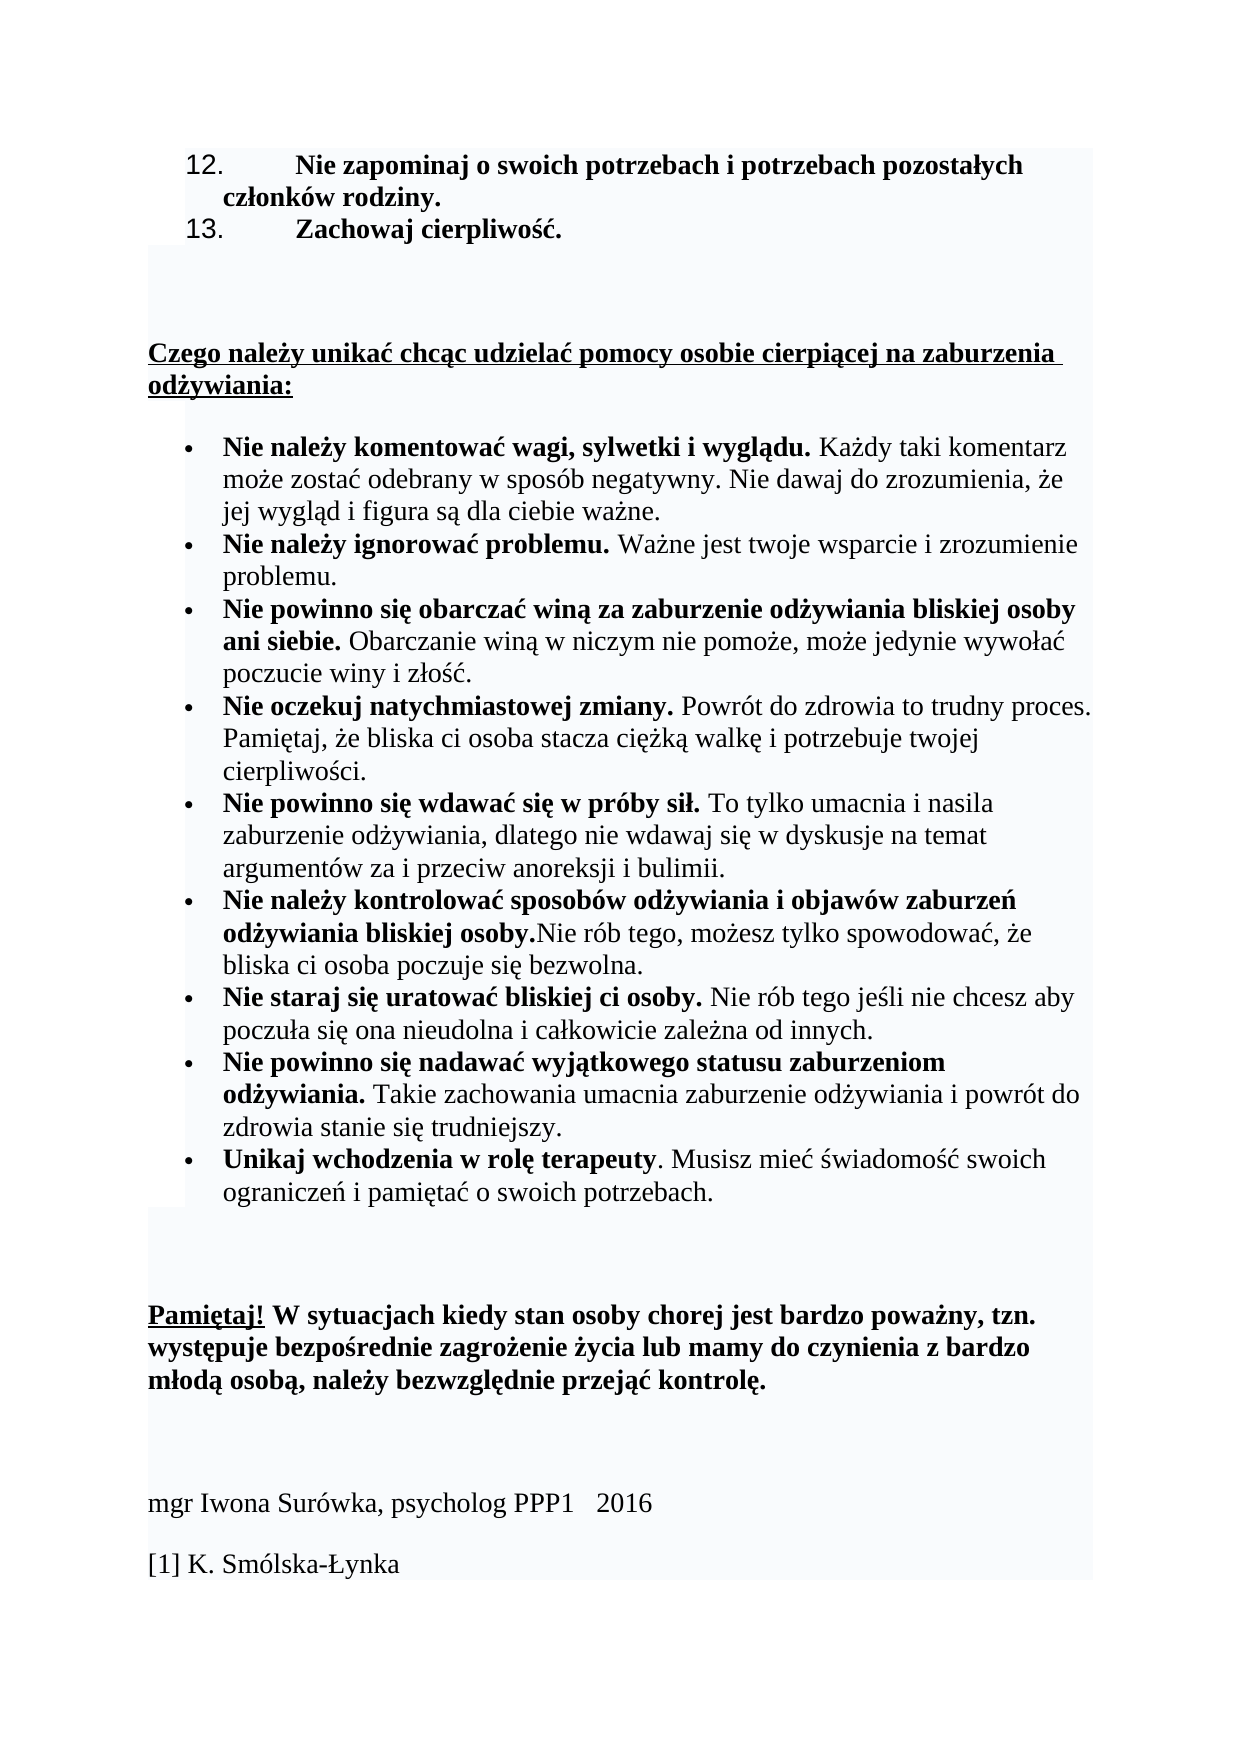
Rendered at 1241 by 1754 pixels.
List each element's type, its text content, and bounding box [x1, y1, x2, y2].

text [1] K. Smólska-Łynka [148, 1547, 1093, 1580]
list Nie staraj się uratować bliskiej ci osoby. Nie rób tego jeśli nie chcesz aby poczuła się ona nieudolna i całkowicie zależna od innych. [185, 980, 1093, 1045]
text Pamiętaj! W sytuacjach kiedy stan osoby chorej jest bardzo poważny, tzn. występuje bezpośrednie zagrożenie życia lub mamy do czynienia z bardzo młodą osobą, należy bezwzględnie przejąć kontrolę. [148, 1298, 1093, 1395]
text mgr Iwona Surówka, psycholog PPP1 2016 [148, 1486, 1093, 1518]
list Nie należy ignorować problemu. Ważne jest twoje wsparcie i zrozumienie problemu. [185, 527, 1093, 592]
list Nie należy komentować wagi, sylwetki i wyglądu. Każdy taki komentarz może zostać odebrany w sposób negatywny. Nie dawaj do zrozumienia, że jej wygląd i figura są dla ciebie ważne. [185, 430, 1093, 527]
text Czego należy unikać chcąc udzielać pomocy osobie cierpiącej na zaburzenia odżywiania: [148, 336, 1093, 401]
list Nie oczekuj natychmiastowej zmiany. Powrót do zdrowia to trudny proces. Pamiętaj, że bliska ci osoba stacza ciężką walkę i potrzebuje twojej cierpliwości. [185, 689, 1093, 786]
list Unikaj wchodzenia w rolę terapeuty. Musisz mieć świadomość swoich ograniczeń i pamiętać o swoich potrzebach. [185, 1142, 1093, 1207]
list Nie powinno się wdawać się w próby sił. To tylko umacnia i nasila zaburzenie odżywiania, dlatego nie wdawaj się w dyskusje na temat argumentów za i przeciw anoreksji i bulimii. [185, 786, 1093, 883]
list Zachowaj cierpliwość. [185, 212, 1093, 245]
list Nie powinno się obarczać winą za zaburzenie odżywiania bliskiej osoby ani siebie. Obarczanie winą w niczym nie pomoże, może jedynie wywołać poczucie winy i złość. [185, 592, 1093, 689]
list Nie należy kontrolować sposobów odżywiania i objawów zaburzeń odżywiania bliskiej osoby.Nie rób tego, możesz tylko spowodować, że bliska ci osoba poczuje się bezwolna. [185, 883, 1093, 980]
list Nie powinno się nadawać wyjątkowego statusu zaburzeniom odżywiania. Takie zachowania umacnia zaburzenie odżywiania i powrót do zdrowia stanie się trudniejszy. [185, 1045, 1093, 1142]
list Nie zapominaj o swoich potrzebach i potrzebach pozostałych członków rodziny. [185, 148, 1093, 212]
